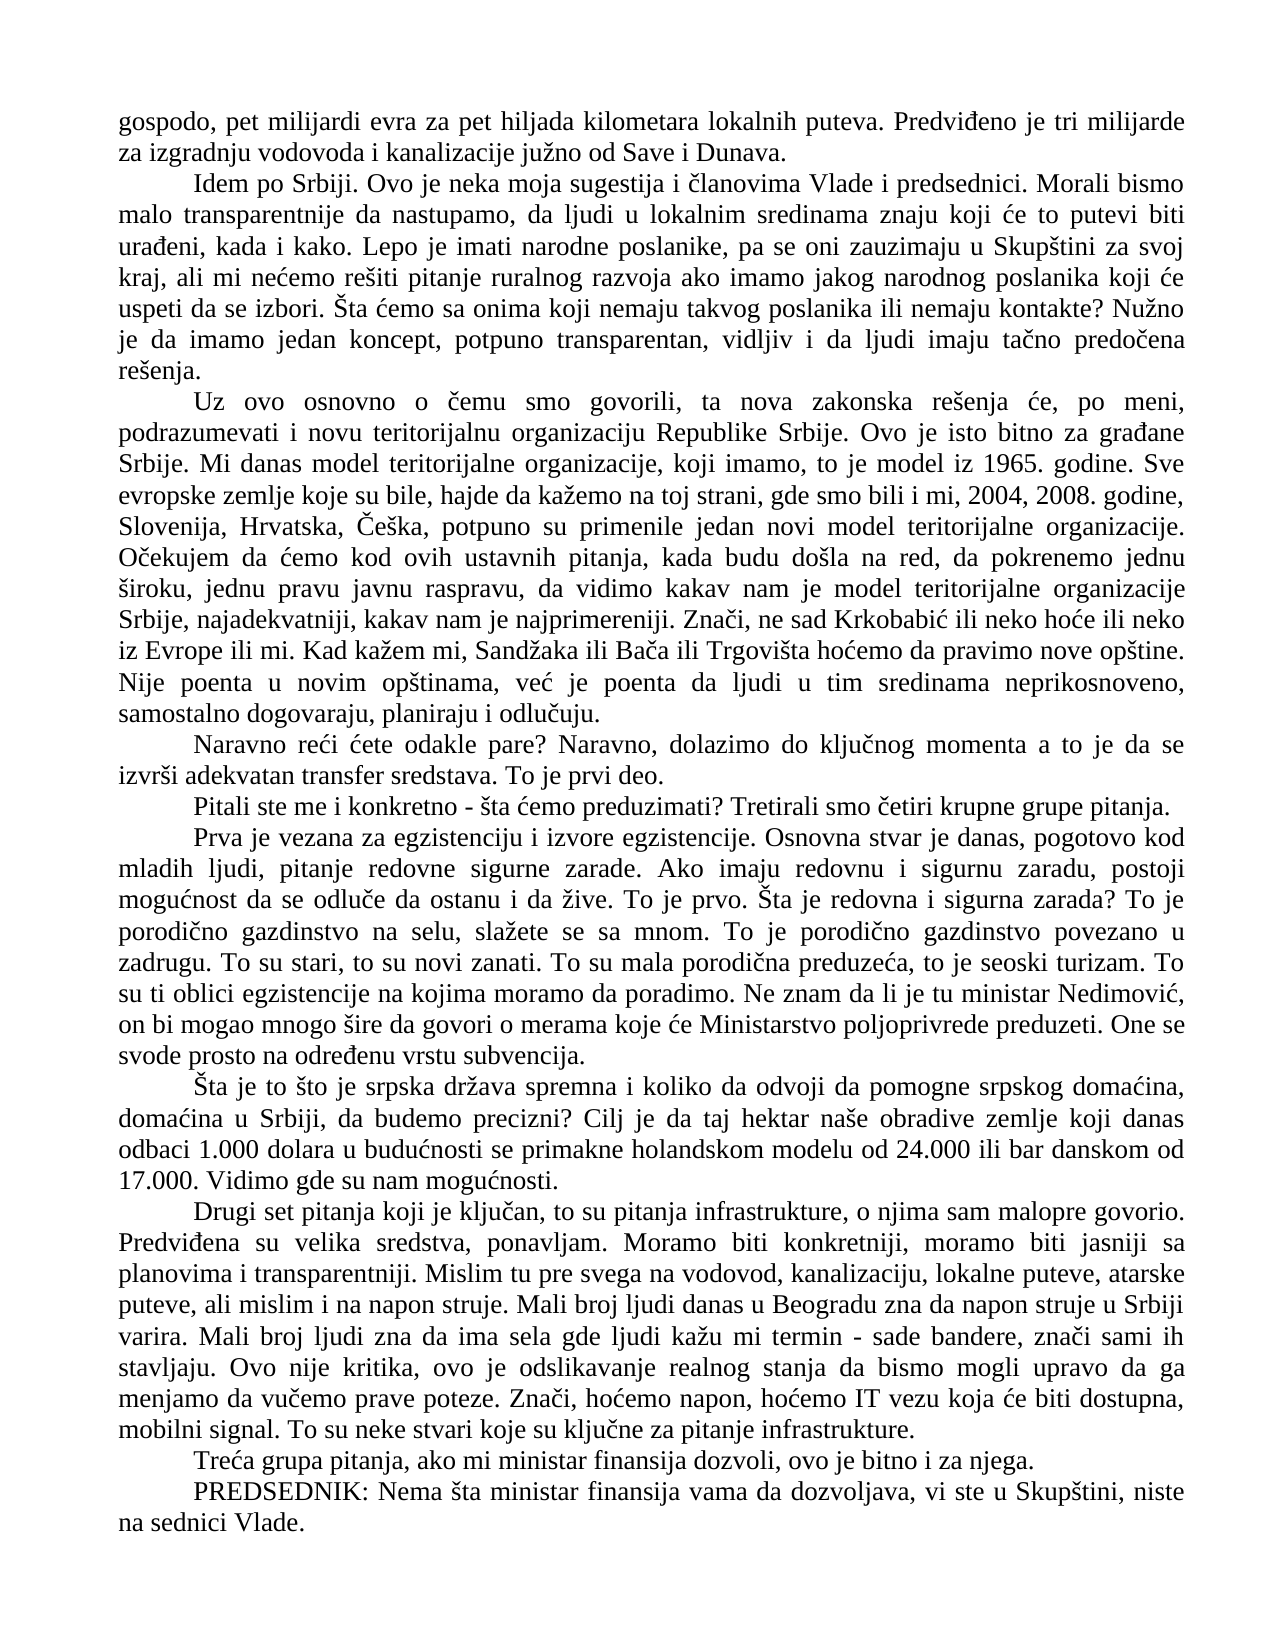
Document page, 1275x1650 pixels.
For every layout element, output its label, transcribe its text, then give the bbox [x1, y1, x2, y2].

text Pitali ste me i konkretno - šta ćemo preduzimati? Tretirali smo četiri krupne grupe pitanja. [118, 790, 1186, 821]
text Uz ovo osnovno o čemu smo govorili, ta nova zakonska rešenja će, po meni, podrazumevati i novu teritorijalnu organizaciju Republike Srbije. Ovo je isto bitno za građane Srbije. Mi danas model teritorijalne organizacije, koji imamo, to je model iz 1965. godine. Sve evropske zemlje koje su bile, hajde da kažemo na toj strani, gde smo bili i mi, 2004, 2008. godine, Slovenija, Hrvatska, Češka, potpuno su primenile jedan novi model teritorijalne organizacije. Očekujem da ćemo kod ovih ustavnih pitanja, kada budu došla na red, da pokrenemo jednu široku, jednu pravu javnu raspravu, da vidimo kakav nam je model teritorijalne organizacije Srbije, najadekvatniji, kakav nam je najprimereniji. Znači, ne sad Krkobabić ili neko hoće ili neko iz Evrope ili mi. Kad kažem mi, Sandžaka ili Bača ili Trgovišta hoćemo da pravimo nove opštine. Nije poenta u novim opštinama, već je poenta da ljudi u tim sredinama neprikosnoveno, samostalno dogovaraju, planiraju i odlučuju. [118, 385, 1186, 728]
text Naravno reći ćete odakle pare? Naravno, dolazimo do ključnog momenta a to je da se izvrši adekvatan transfer sredstava. To je prvi deo. [118, 728, 1186, 790]
text Treća grupa pitanja, ako mi ministar finansija dozvoli, ovo je bitno i za njega. [118, 1444, 1186, 1475]
text Idem po Srbiji. Ovo je neka moja sugestija i članovima Vlade i predsednici. Morali bismo malo transparentnije da nastupamo, da ljudi u lokalnim sredinama znaju koji će to putevi biti urađeni, kada i kako. Lepo je imati narodne poslanike, pa se oni zauzimaju u Skupštini za svoj kraj, ali mi nećemo rešiti pitanje ruralnog razvoja ako imamo jakog narodnog poslanika koji će uspeti da se izbori. Šta ćemo sa onima koji nemaju takvog poslanika ili nemaju kontakte? Nužno je da imamo jedan koncept, potpuno transparentan, vidljiv i da ljudi imaju tačno predočena rešenja. [118, 167, 1186, 385]
text PREDSEDNIK: Nema šta ministar finansija vama da dozvoljava, vi ste u Skupštini, niste na sednici Vlade. [118, 1475, 1186, 1538]
text Prva je vezana za egzistenciju i izvore egzistencije. Osnovna stvar je danas, pogotovo kod mladih ljudi, pitanje redovne sigurne zarade. Ako imaju redovnu i sigurnu zaradu, postoji mogućnost da se odluče da ostanu i da žive. To je prvo. Šta je redovna i sigurna zarada? To je porodično gazdinstvo na selu, slažete se sa mnom. To je porodično gazdinstvo povezano u zadrugu. To su stari, to su novi zanati. To su mala porodična preduzeća, to je seoski turizam. To su ti oblici egzistencije na kojima moramo da poradimo. Ne znam da li je tu ministar Nedimović, on bi mogao mnogo šire da govori o merama koje će Ministarstvo poljoprivrede preduzeti. One se svode prosto na određenu vrstu subvencija. [118, 821, 1186, 1071]
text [118, 105, 1186, 167]
text Šta je to što je srpska država spremna i koliko da odvoji da pomogne srpskog domaćina, domaćina u Srbiji, da budemo precizni? Cilj je da taj hektar naše obradive zemlje koji danas odbaci 1.000 dolara u budućnosti se primakne holandskom modelu od 24.000 ili bar danskom od 17.000. Vidimo gde su nam mogućnosti. [118, 1071, 1186, 1195]
text Drugi set pitanja koji je ključan, to su pitanja infrastrukture, o njima sam malopre govorio. Predviđena su velika sredstva, ponavljam. Moramo biti konkretniji, moramo biti jasniji sa planovima i transparentniji. Mislim tu pre svega na vodovod, kanalizaciju, lokalne puteve, atarske puteve, ali mislim i na napon struje. Mali broj ljudi danas u Beogradu zna da napon struje u Srbiji varira. Mali broj ljudi zna da ima sela gde ljudi kažu mi termin - sade bandere, znači sami ih stavljaju. Ovo nije kritika, ovo je odslikavanje realnog stanja da bismo mogli upravo da ga menjamo da vučemo prave poteze. Znači, hoćemo napon, hoćemo IT vezu koja će biti dostupna, mobilni signal. To su neke stvari koje su ključne za pitanje infrastrukture. [118, 1195, 1186, 1444]
